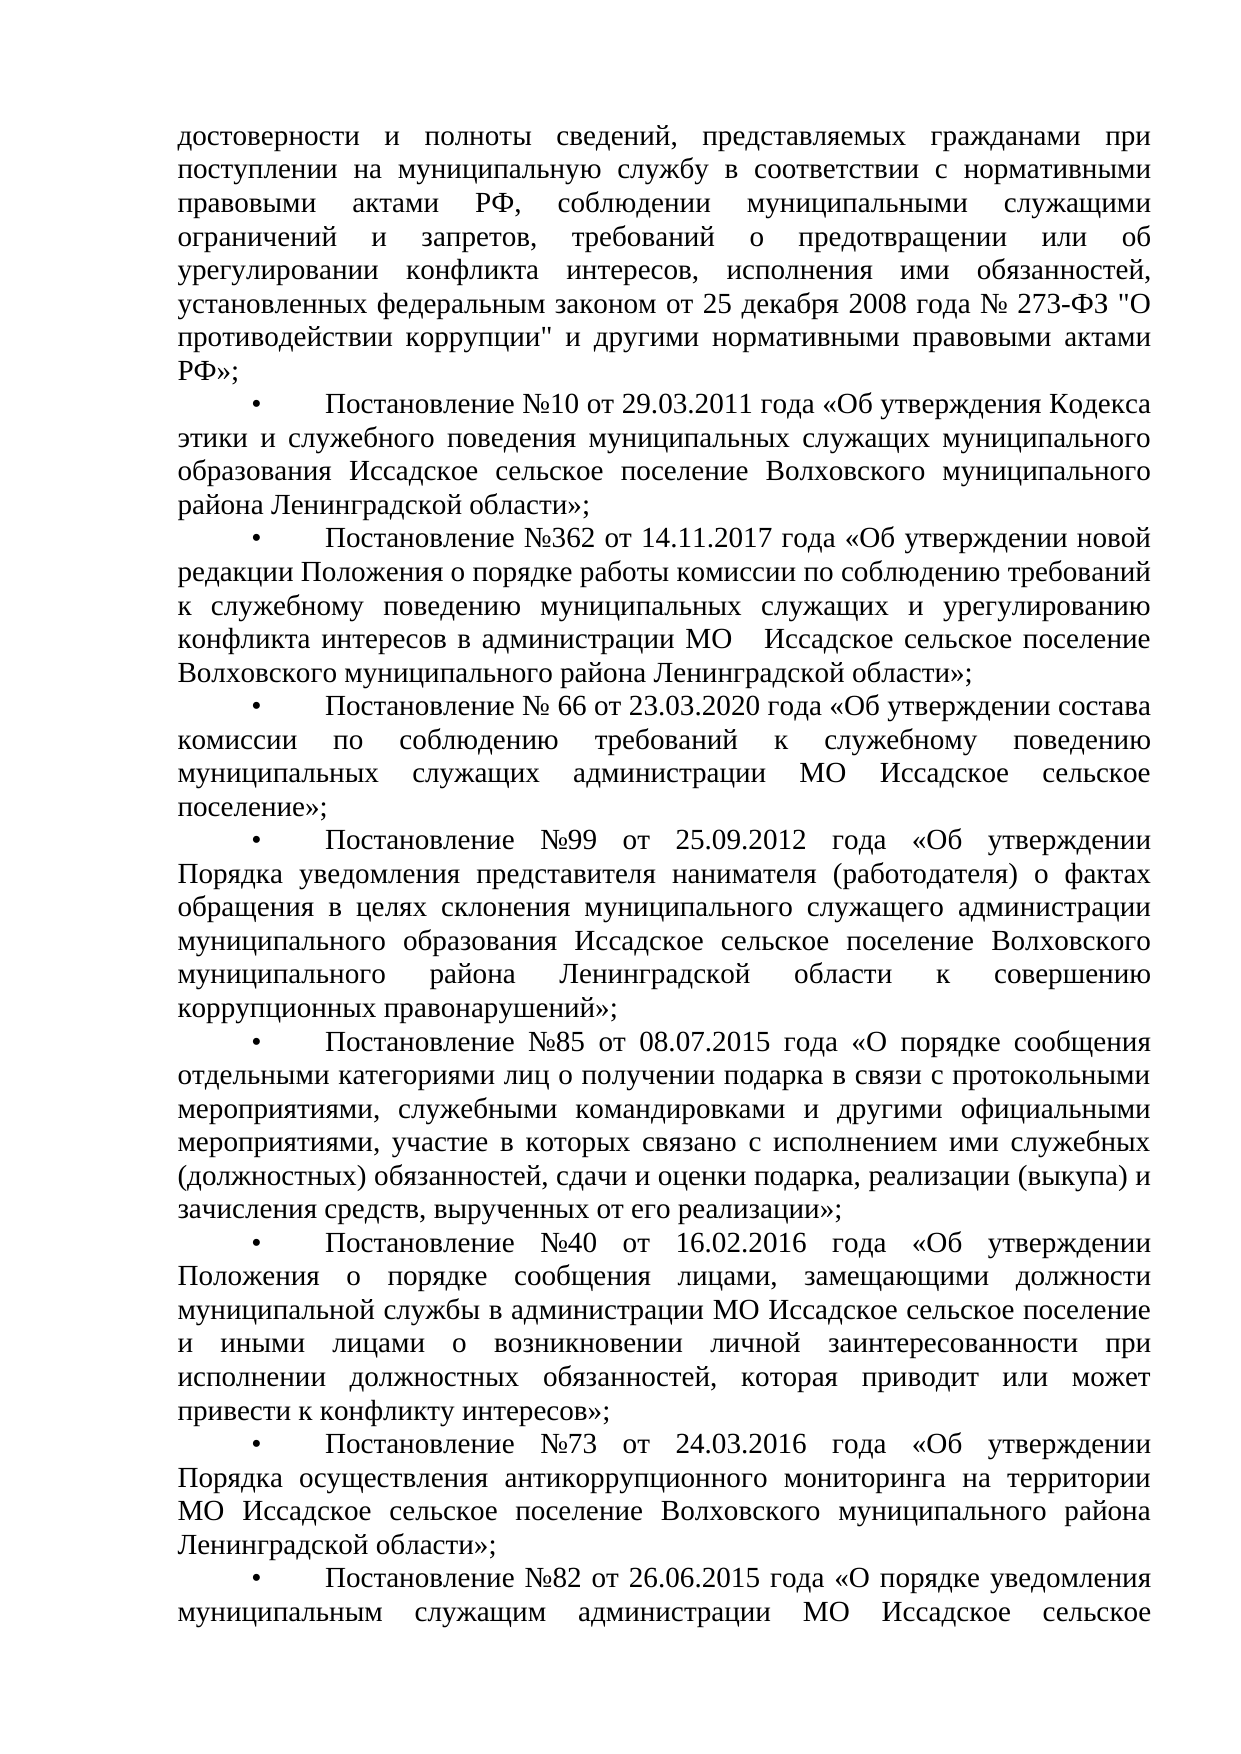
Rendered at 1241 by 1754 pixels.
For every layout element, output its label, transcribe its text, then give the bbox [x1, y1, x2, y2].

text • Постановление №99 от 25.09.2012 года «Об утверждении Порядка уведомления представителя нанимателя (работодателя) о фактах обращения в целях склонения муниципального служащего администрации муниципального образования Иссадское сельское поселение Волховского муниципального района Ленинградской области к совершению коррупционных правонарушений»; [177, 822, 1152, 1024]
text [177, 1560, 1152, 1627]
text • Постановление №40 от 16.02.2016 года «Об утверждении Положения о порядке сообщения лицами, замещающими должности муниципальной службы в администрации МО Иссадское сельское поселение и иными лицами о возникновении личной заинтересованности при исполнении должностных обязанностей, которая приводит или может привести к конфликту интересов»; [177, 1225, 1152, 1426]
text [177, 118, 1152, 386]
text • Постановление № 66 от 23.03.2020 года «Об утверждении состава комиссии по соблюдению требований к служебному поведению муниципальных служащих администрации МО Иссадское сельское поселение»; [177, 688, 1152, 822]
text • Постановление №10 от 29.03.2011 года «Об утверждения Кодекса этики и служебного поведения муниципальных служащих муниципального образования Иссадское сельское поселение Волховского муниципального района Ленинградской области»; [177, 386, 1152, 521]
text • Постановление №73 от 24.03.2016 года «Об утверждении Порядка осуществления антикоррупционного мониторинга на территории МО Иссадское сельское поселение Волховского муниципального района Ленинградской области»; [177, 1426, 1152, 1560]
text • Постановление №362 от 14.11.2017 года «Об утверждении новой редакции Положения о порядке работы комиссии по соблюдению требований к служебному поведению муниципальных служащих и урегулированию конфликта интересов в администрации МО Иссадское сельское поселение Волховского муниципального района Ленинградской области»; [177, 521, 1152, 688]
text • Постановление №85 от 08.07.2015 года «О порядке сообщения отдельными категориями лиц о получении подарка в связи с протокольными мероприятиями, служебными командировками и другими официальными мероприятиями, участие в которых связано с исполнением ими служебных (должностных) обязанностей, сдачи и оценки подарка, реализации (выкупа) и зачисления средств, вырученных от его реализации»; [177, 1024, 1152, 1225]
